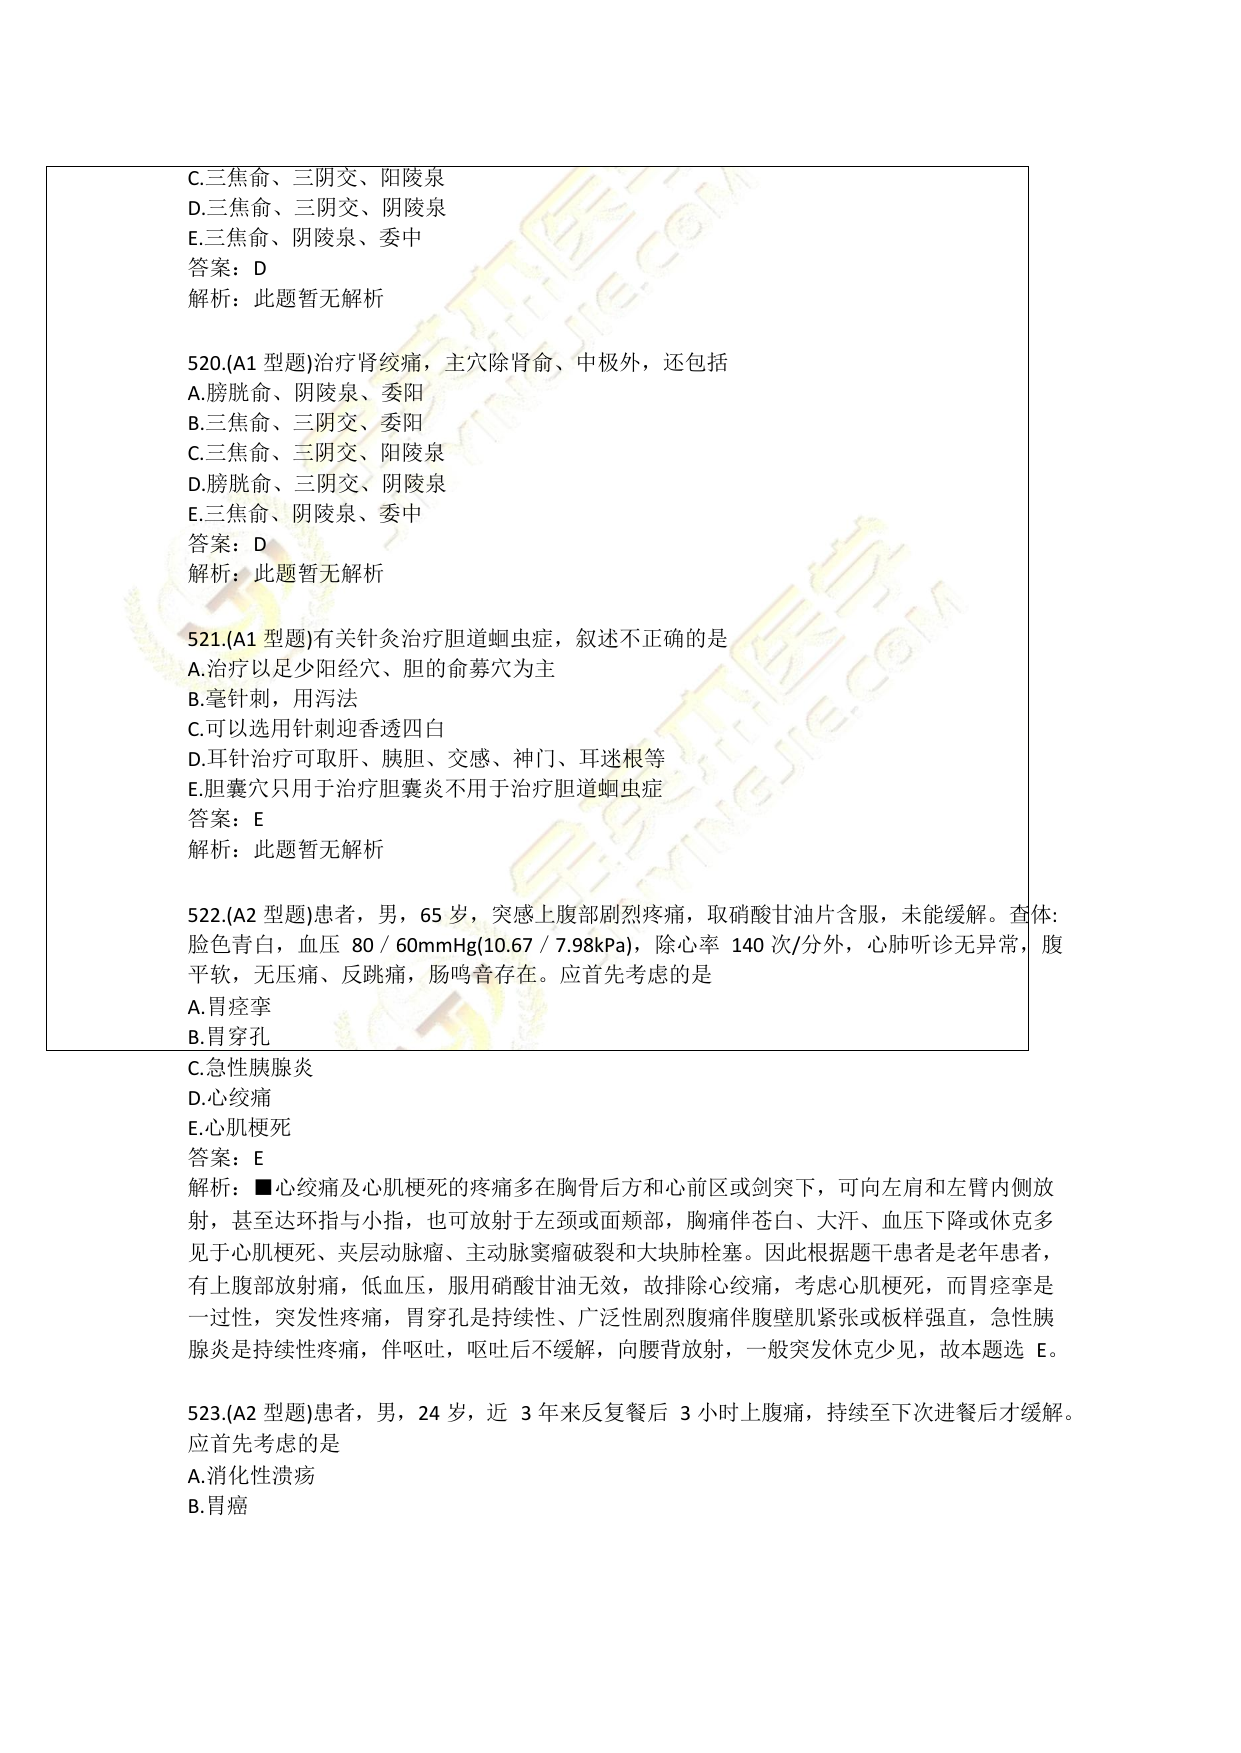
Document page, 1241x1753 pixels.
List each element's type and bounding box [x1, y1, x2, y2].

picture [47, 167, 187, 1050]
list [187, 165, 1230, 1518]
